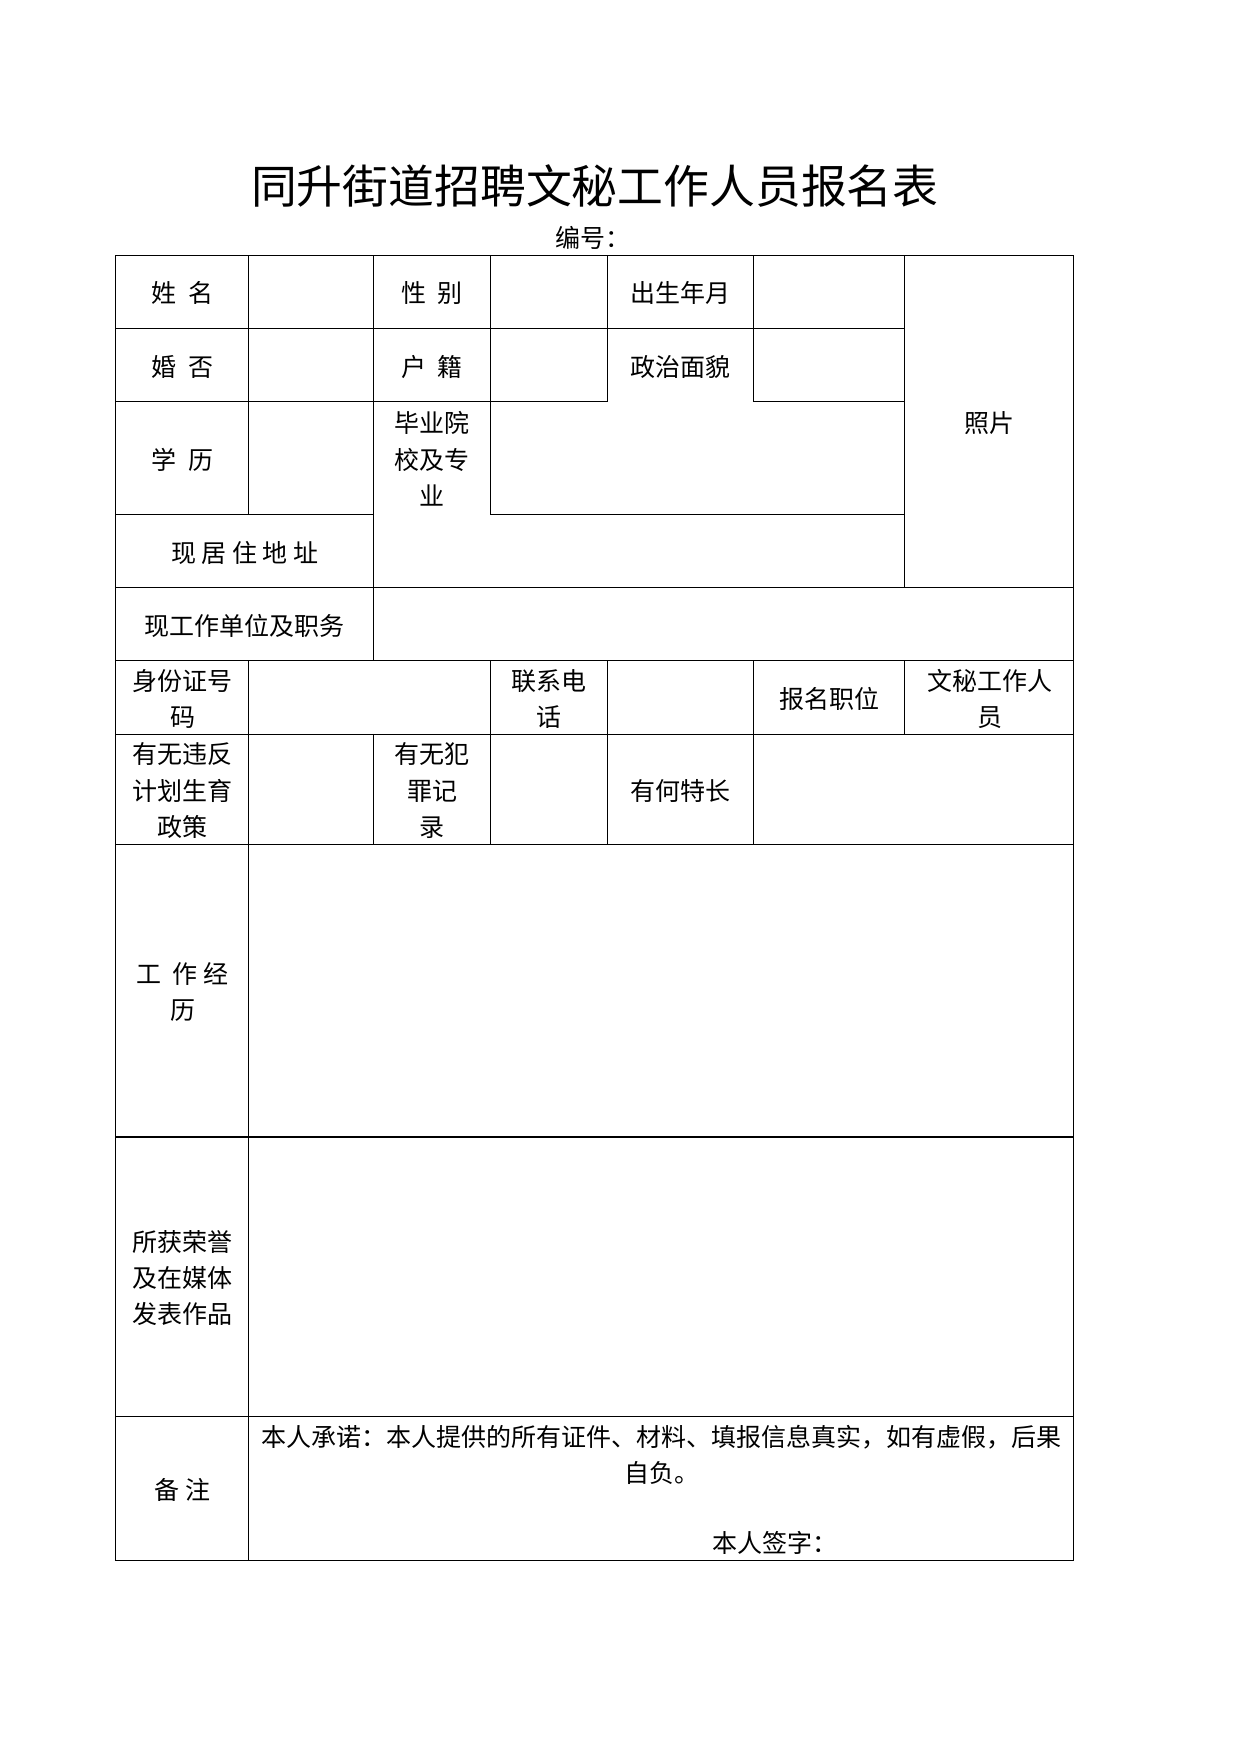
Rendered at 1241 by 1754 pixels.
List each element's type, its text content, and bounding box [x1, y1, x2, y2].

table_cell 本人承诺：本人提供的所有证件、材料、填报信息真实，如有虚假，后果自负。 本人签字： [249, 1417, 1073, 1560]
table_cell 有何特长 [608, 735, 753, 844]
table_cell 户 籍 [374, 329, 490, 401]
table_cell 报名职位 [754, 661, 904, 734]
table_cell [754, 256, 904, 328]
table_cell 出生年月 [608, 256, 753, 328]
table_cell [374, 514, 904, 587]
table_cell [249, 1138, 1073, 1416]
table_cell [249, 329, 373, 401]
table_cell [491, 256, 607, 328]
table_cell [754, 329, 904, 401]
table_cell [249, 402, 373, 514]
table_cell 编号： [115, 219, 1074, 255]
table_cell 现 居 住 地 址 [116, 515, 373, 587]
table_cell 婚 否 [116, 329, 248, 401]
table_cell [374, 588, 1073, 660]
table_cell 毕业院校及专业 [374, 402, 490, 514]
table_cell 学 历 [116, 402, 248, 514]
table_cell [754, 735, 1073, 844]
table_cell [491, 401, 904, 514]
table_cell 文秘工作人员 [905, 661, 1073, 734]
table_cell 备 注 [116, 1417, 248, 1560]
table_cell 联系电话 [491, 661, 607, 734]
table_cell [608, 661, 753, 734]
table_cell 照片 [905, 256, 1073, 587]
table_cell 所获荣誉及在媒体发表作品 [116, 1138, 248, 1416]
table_cell 有无违反计划生育政策 [116, 735, 248, 844]
table_cell 姓 名 [116, 256, 248, 328]
table_header 同升街道招聘文秘工作人员报名表 [115, 150, 1074, 219]
table_cell 政治面貌 [608, 329, 753, 401]
table_cell 工 作 经 历 [116, 845, 248, 1136]
table_cell [491, 735, 607, 844]
table_cell 现工作单位及职务 [116, 588, 373, 660]
table_cell [249, 256, 373, 328]
table_cell [249, 661, 490, 734]
table_cell [491, 329, 607, 401]
table_cell 身份证号码 [116, 661, 248, 734]
table_cell [249, 845, 1073, 1136]
table_cell 性 别 [374, 256, 490, 328]
table_cell [249, 735, 373, 844]
table_cell 有无犯罪记 录 [374, 735, 490, 844]
